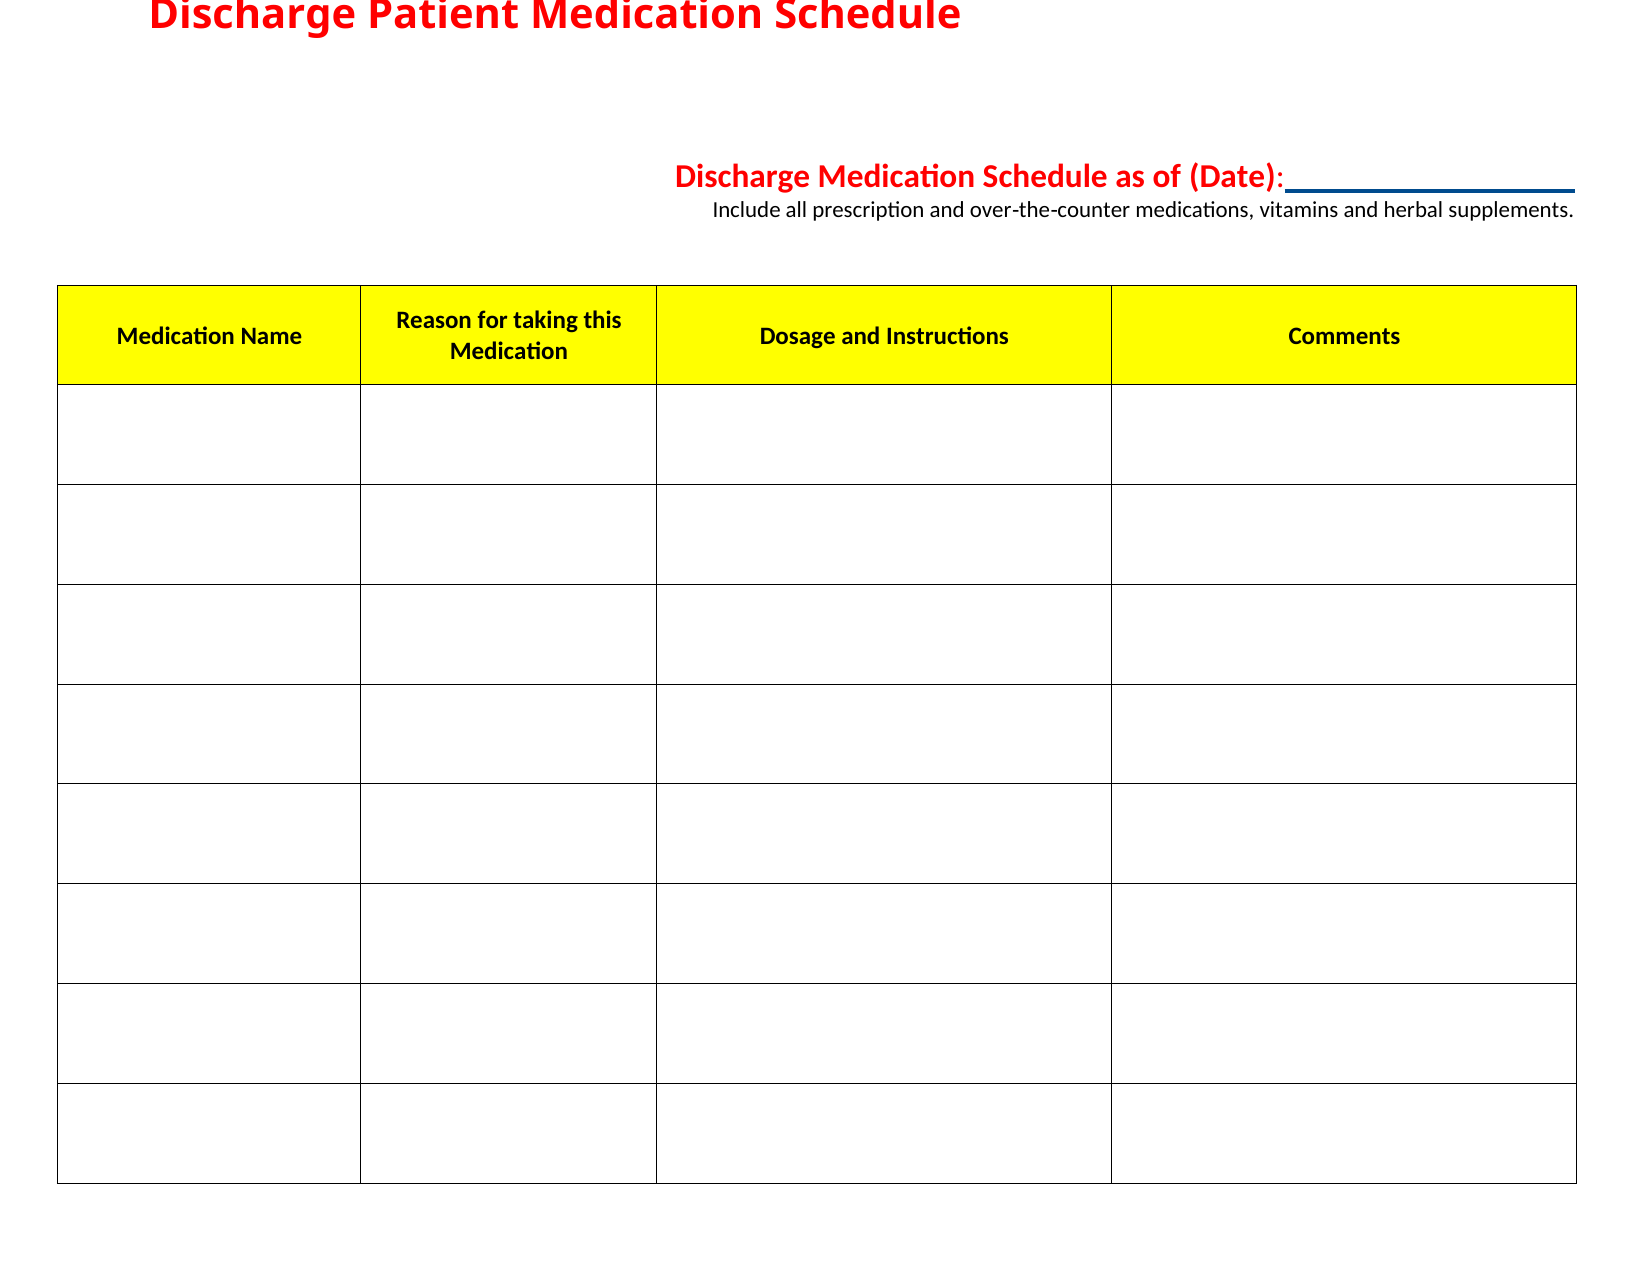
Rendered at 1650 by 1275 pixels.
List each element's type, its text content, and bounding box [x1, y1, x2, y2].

table_header Reason for taking this Medication [361, 286, 656, 384]
table_cell [657, 485, 1111, 583]
table_cell [657, 984, 1111, 1083]
table_cell [1112, 385, 1576, 483]
table_cell [657, 685, 1111, 783]
table_cell [657, 884, 1111, 983]
table_cell [1112, 685, 1576, 783]
table_cell [657, 385, 1111, 483]
table_cell [1112, 984, 1576, 1083]
table_header Medication Name [58, 286, 360, 384]
table_cell [58, 485, 360, 583]
table_cell [657, 784, 1111, 883]
table_cell [1112, 1084, 1576, 1183]
table_cell [1112, 485, 1576, 583]
table_cell [58, 1084, 360, 1183]
table_cell [361, 1084, 656, 1183]
table_header Comments [1112, 286, 1576, 384]
table_cell [361, 685, 656, 783]
text Include all prescription and over‐the‐counter medications, vitamins and herbal supplements. [712, 196, 1608, 223]
table_cell [58, 784, 360, 883]
table_cell [361, 984, 656, 1083]
table_cell [1112, 884, 1576, 983]
table_cell [1112, 585, 1576, 683]
table_cell [58, 585, 360, 683]
table_cell [1112, 784, 1576, 883]
table_header Dosage and Instructions [657, 286, 1111, 384]
table_cell [657, 585, 1111, 683]
table_cell [58, 685, 360, 783]
table_cell [58, 984, 360, 1083]
table_cell [361, 784, 656, 883]
table_cell [361, 385, 656, 483]
table_cell [58, 385, 360, 483]
table_cell [58, 884, 360, 983]
table_cell [361, 485, 656, 583]
table_cell [657, 1084, 1111, 1183]
table_cell [361, 884, 656, 983]
table_cell [361, 585, 656, 683]
subtitle Discharge Medication Schedule as of (Date): [675, 155, 1608, 195]
